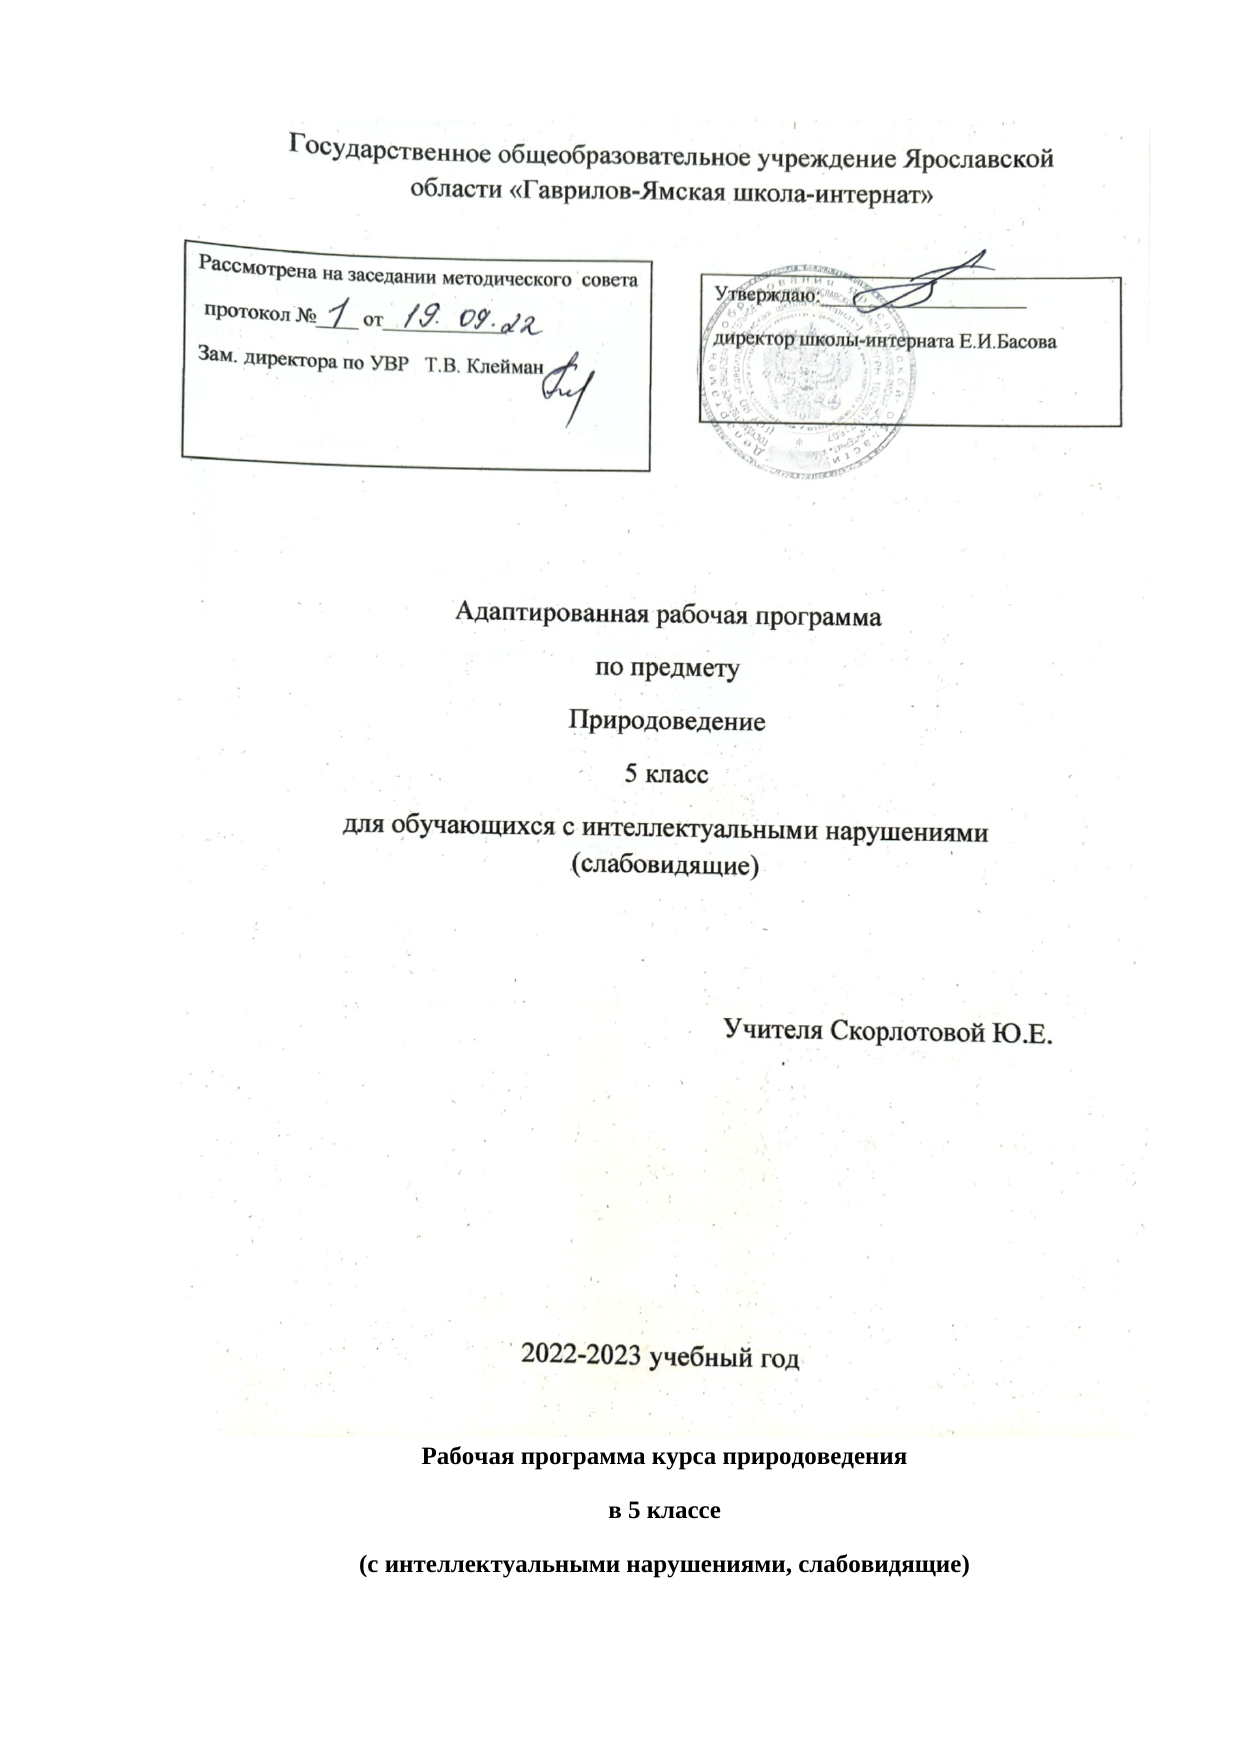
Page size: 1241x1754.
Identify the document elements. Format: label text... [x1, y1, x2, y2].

text Рабочая программа курса природоведения [177, 1437, 1152, 1470]
picture [177, 118, 1152, 1437]
text в 5 классе [177, 1495, 1152, 1524]
text (с интеллектуальными нарушениями, слабовидящие) [177, 1549, 1152, 1578]
